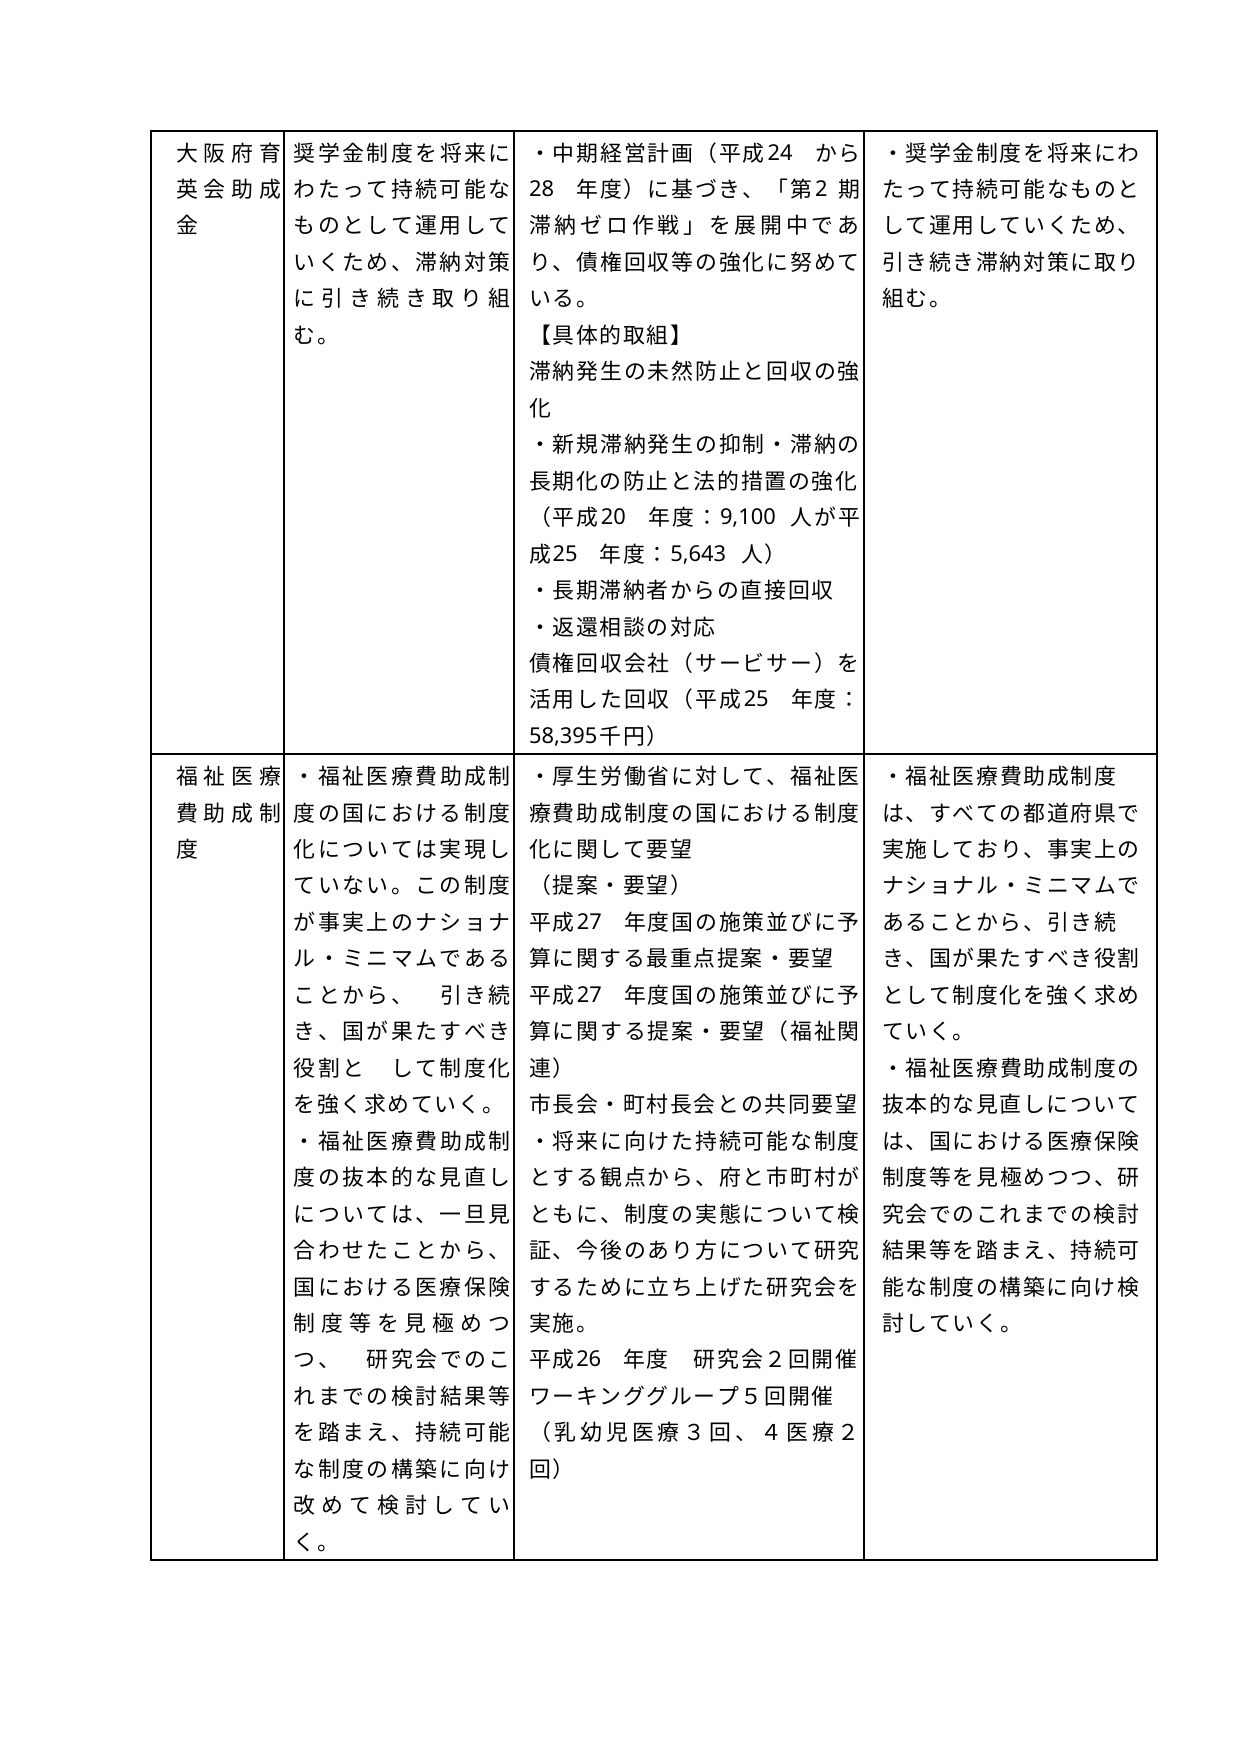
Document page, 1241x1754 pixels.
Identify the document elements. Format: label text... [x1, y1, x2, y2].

table_cell ・厚生労働省に対して、福祉医療費助成制度の国における制度化に関して要望 （提案・要望） 平成27年度国の施策並びに予算に関する最重点提案・要望 平成27年度国の施策並びに予算に関する提案・要望（福祉関連） 市長会・町村長会との共同要望 ・将来に向けた持続可能な制度とする観点から、府と市町村がともに、制度の実態について検証、今後のあり方について研究するために立ち上げた研究会を実施。 平成26年度 研究会２回開催 ワーキンググループ５回開催 （乳幼児医療３回、４医療２回） [515, 755, 863, 1559]
table_header 奨学金制度を将来にわたって持続可能なものとして運用していくため、滞納対策に引き続き取り組む。 [285, 132, 513, 753]
table_header ・中期経営計画（平成24から28年度）に基づき、「第2期滞納ゼロ作戦」を展開中であり、債権回収等の強化に努めている。 【具体的取組】 滞納発生の未然防止と回収の強化 ・新規滞納発生の抑制・滞納の長期化の防止と法的措置の強化 （平成20年度：9,100人が平成25年度：5,643人） ・長期滞納者からの直接回収 ・返還相談の対応 債権回収会社（サービサー）を活用した回収（平成25年度：58,395千円） [515, 132, 863, 753]
table_header 大阪府育英会助成金 [152, 132, 283, 753]
table_cell 福祉医療費助成制度 [152, 755, 283, 1559]
table_header ・奨学金制度を将来にわたって持続可能なものとして運用していくため、引き続き滞納対策に取り組む。 [865, 132, 1156, 753]
table_cell ・福祉医療費助成制度の国における制度化については実現していない。この制度が事実上のナショナル・ミニマムであることから、 引き続き、国が果たすべき役割と して制度化を強く求めていく。 ・福祉医療費助成制度の抜本的な見直しについては、一旦見合わせたことから、国における医療保険制度等を見極めつつ、 研究会でのこれまでの検討結果等を踏まえ、持続可能な制度の構築に向け改めて検討していく。 [285, 755, 513, 1559]
table_cell ・福祉医療費助成制度は、すべての都道府県で実施しており、事実上のナショナル・ミニマムであることから、引き続き、国が果たすべき役割として制度化を強く求めていく。 ・福祉医療費助成制度の抜本的な見直しについては、国における医療保険制度等を見極めつつ、研究会でのこれまでの検討結果等を踏まえ、持続可能な制度の構築に向け検討していく。 [865, 755, 1156, 1559]
